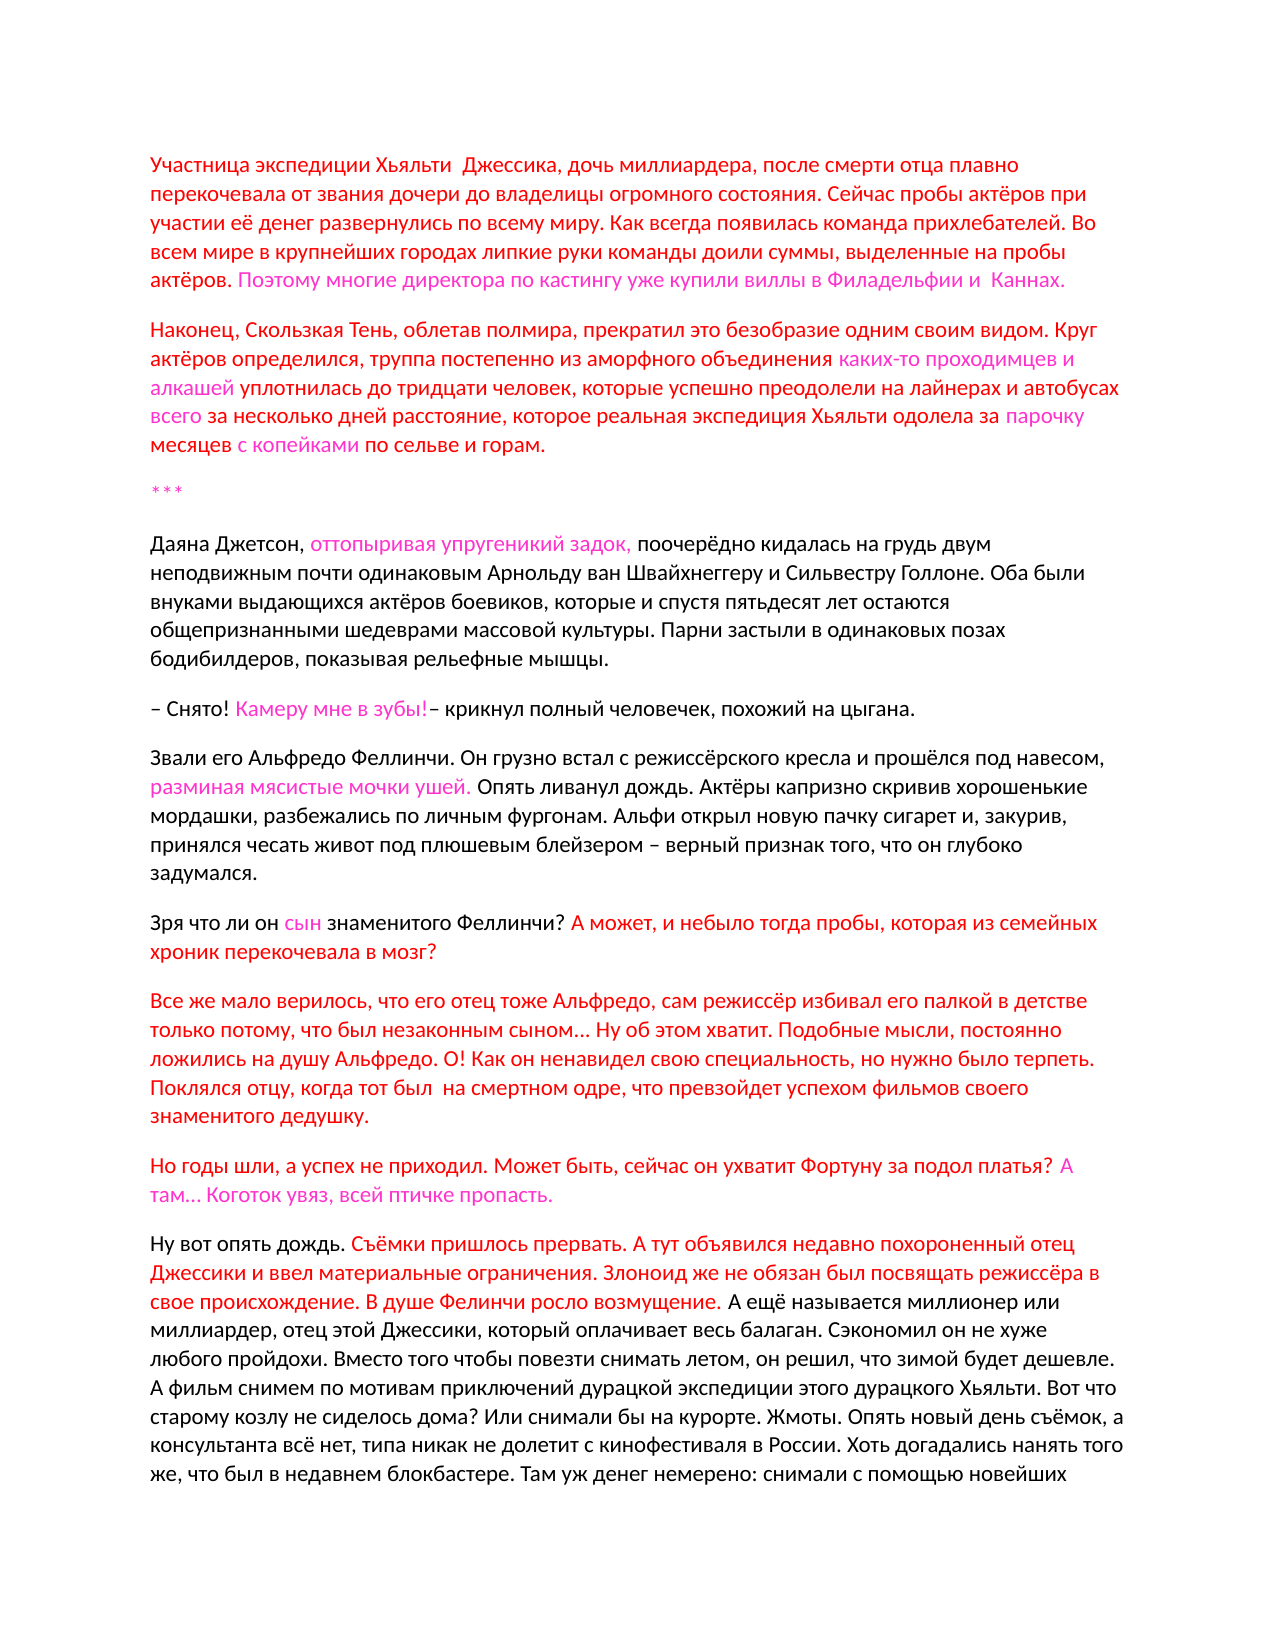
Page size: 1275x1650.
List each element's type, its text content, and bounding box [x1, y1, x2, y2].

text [150, 1229, 1125, 1487]
text Все же мало верилось, что его отец тоже Альфредо, сам режиссёр избивал его палкой в детстве только потому, что был незаконным сыном... Ну об этом хватит. Подобные мысли, постоянно ложились на душу Альфредо. О! Как он ненавидел свою специальность, но нужно было терпеть. Поклялся отцу, когда тот был на смертном одре, что превзойдет успехом фильмов своего знаменитого дедушку. [150, 986, 1125, 1129]
text Но годы шли, а успех не приходил. Может быть, сейчас он ухватит Фортуну за подол платья? А там… Коготок увяз, всей птичке пропасть. [150, 1150, 1125, 1208]
text – Снято! Камеру мне в зубы!– крикнул полный человечек, похожий на цыгана. [150, 693, 1125, 722]
text Звали его Альфредо Феллинчи. Он грузно встал с режиссёрского кресла и прошёлся под навесом, разминая мясистые мочки ушей. Опять ливанул дождь. Актёры капризно скривив хорошенькие мордашки, разбежались по личным фургонам. Альфи открыл новую пачку сигарет и, закурив, принялся чесать живот под плюшевым блейзером – верный признак того, что он глубоко задумался. [150, 743, 1125, 887]
text Даяна Джетсон, оттопыривая упругеникий задок, поочерёдно кидалась на грудь двум неподвижным почти одинаковым Арнольду ван Швайхнеггеру и Сильвестру Голлоне. Оба были внуками выдающихся актёров боевиков, которые и спустя пятьдесят лет остаются общепризнанными шедеврами массовой культуры. Парни застыли в одинаковых позах бодибилдеров, показывая рельефные мышцы. [150, 529, 1125, 672]
text Участница экспедиции Хьяльти Джессика, дочь миллиардера, после смерти отца плавно перекочевала от звания дочери до владелицы огромного состояния. Сейчас пробы актёров при участии её денег развернулись по всему миру. Как всегда появилась команда прихлебателей. Во всем мире в крупнейших городах липкие руки команды доили суммы, выделенные на пробы актёров. Поэтому многие директора по кастингу уже купили виллы в Филадельфии и Каннах. [150, 150, 1125, 294]
text *** [150, 479, 1125, 508]
text Зря что ли он сын знаменитого Феллинчи? А может, и небыло тогда пробы, которая из семейных хроник перекочевала в мозг? [150, 907, 1125, 965]
text Наконец, Скользкая Тень, облетав полмира, прекратил это безобразие одним своим видом. Круг актёров определился, труппа постепенно из аморфного объединения каких-то проходимцев и алкашей уплотнилась до тридцати человек, которые успешно преодолели на лайнерах и автобусах всего за несколько дней расстояние, которое реальная экспедиция Хьяльти одолела за парочку месяцев с копейками по сельве и горам. [150, 314, 1125, 458]
